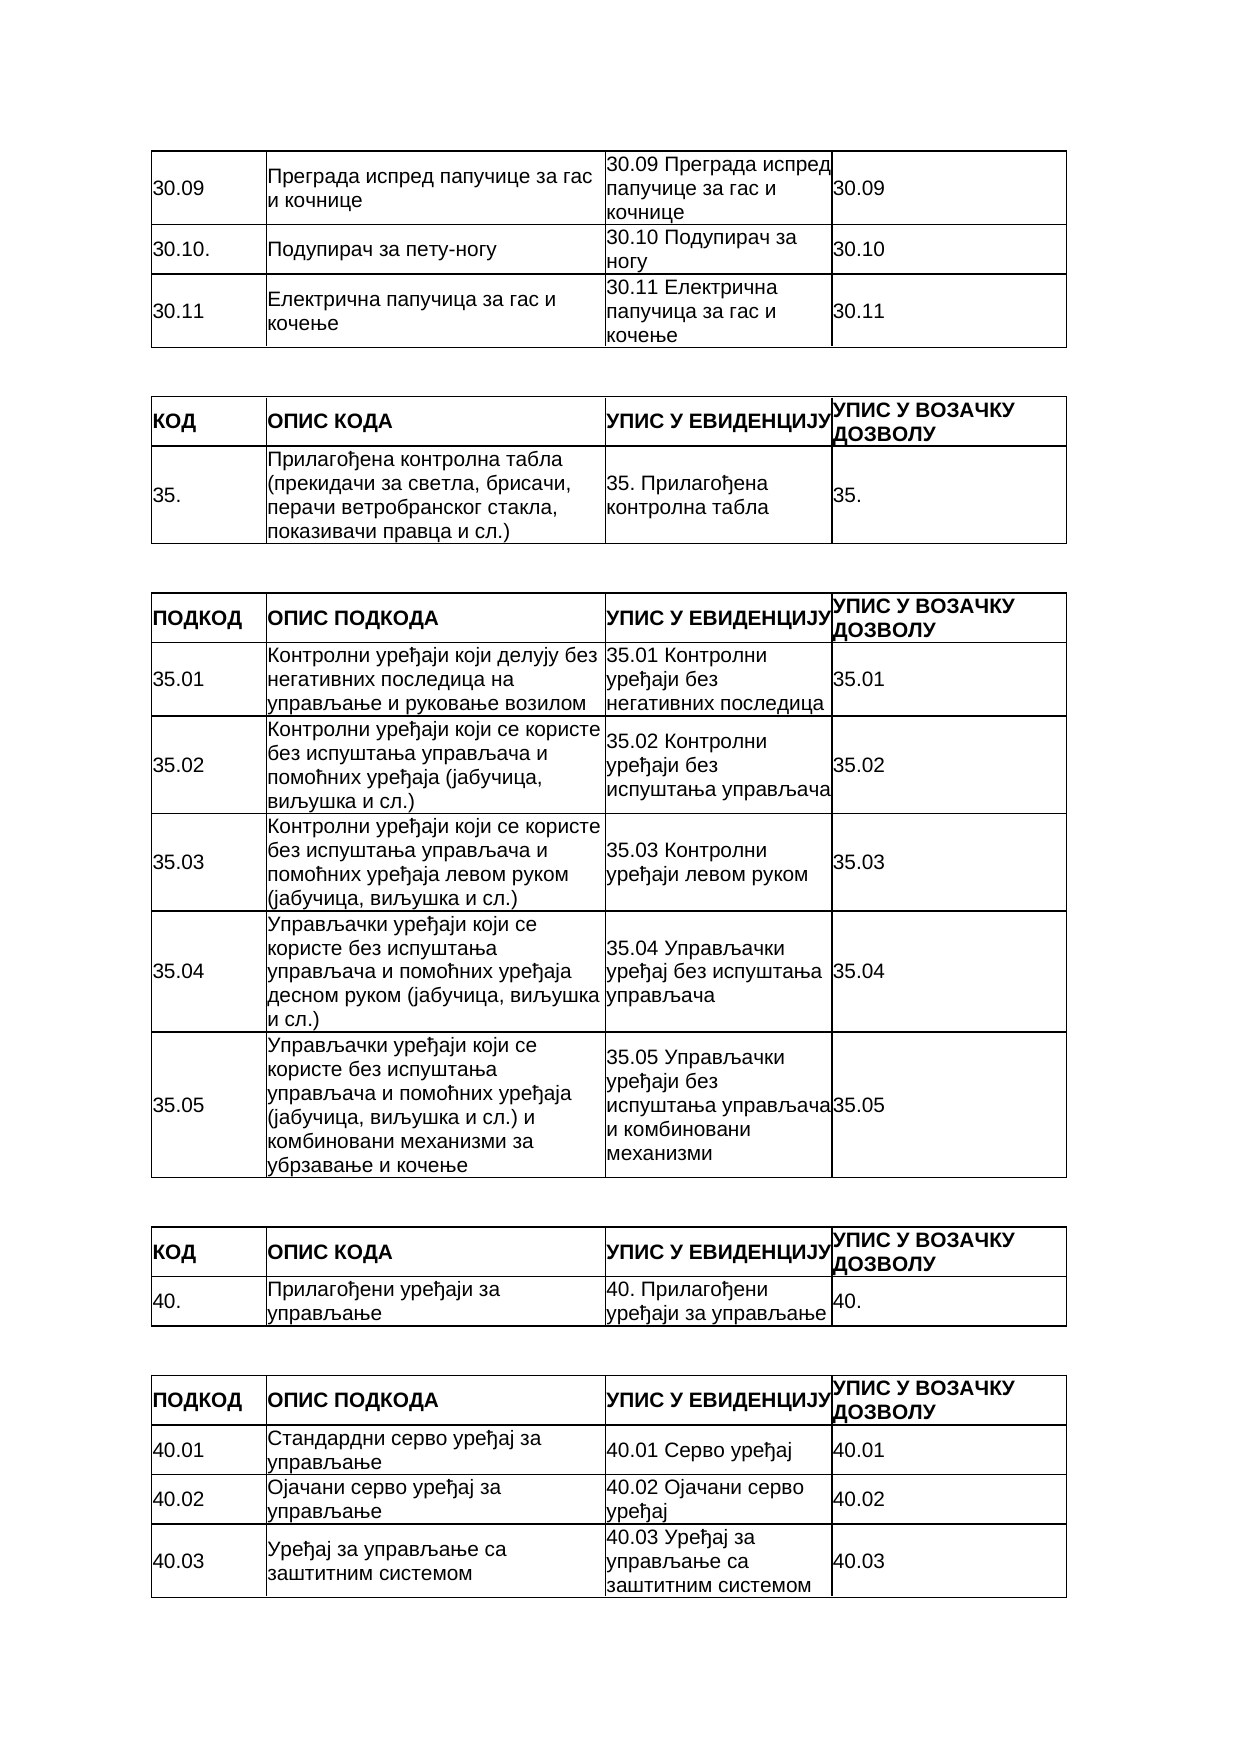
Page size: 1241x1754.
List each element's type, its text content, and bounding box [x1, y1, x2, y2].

table_cell 30.10 [833, 225, 1066, 273]
table_cell 30.11 [152, 275, 266, 346]
table_header УПИС У ВОЗАЧКУ ДОЗВОЛУ [833, 397, 1066, 445]
table_cell 35.05 Управљачки уређаји без испуштања управљача и комбиновани механизми [606, 1033, 831, 1177]
table_cell Контролни уређаји који се користе без испуштања управљача и помоћних уређаја (јабучица, виљушка и сл.) [267, 717, 605, 812]
table_cell 30.11 [833, 275, 1066, 346]
table_cell 40.02 [833, 1475, 1066, 1523]
table_cell 35. [152, 447, 266, 543]
table_cell Стандардни серво уређај за управљање [267, 1426, 605, 1473]
table_cell 40.03 Уређај за управљање са заштитним системом [606, 1525, 831, 1596]
table_header КОД [152, 397, 266, 445]
table_header ОПИС КОДА [267, 1228, 605, 1276]
table_header УПИС У ЕВИДЕНЦИЈУ [606, 1376, 831, 1424]
table_cell 30.09 [152, 152, 266, 223]
table_cell 35.02 Контролни уређаји без испуштања управљача [606, 717, 831, 812]
table_cell Електрична папучица за гас и кочење [267, 275, 605, 346]
table_cell 35.04 [833, 912, 1066, 1031]
table_cell 40.03 [152, 1525, 266, 1596]
table_cell 40.02 [152, 1475, 266, 1523]
table_cell 35.04 [152, 912, 266, 1031]
table_cell 35.01 [833, 643, 1066, 715]
table_cell 40.03 [833, 1525, 1066, 1596]
table_cell 35. [833, 447, 1066, 543]
table_cell Уређај за управљање са заштитним системом [267, 1525, 605, 1596]
table_header УПИС У ЕВИДЕНЦИЈУ [606, 1228, 831, 1276]
table_cell 35.02 [833, 717, 1066, 812]
table_cell Контролни уређаји који се користе без испуштања управљача и помоћних уређаја левом руком (јабучица, виљушка и сл.) [267, 814, 605, 910]
table_cell 40.01 Серво уређај [606, 1426, 831, 1473]
table_header ОПИС КОДА [267, 397, 605, 445]
table_cell Преграда испред папучице за гас и кочнице [267, 152, 605, 223]
table_header ПОДКОД [152, 1376, 266, 1424]
table_cell 35.03 [152, 814, 266, 910]
table_cell 30.10. [152, 225, 266, 273]
table_header ОПИС ПОДКОДА [267, 1376, 605, 1424]
table_cell 40. [152, 1277, 266, 1325]
table_cell Подупирач за пету-ногу [267, 225, 605, 273]
table_cell 40. [833, 1277, 1066, 1325]
table_cell 35.03 Контролни уређаји левом руком [606, 814, 831, 910]
table_cell 35.03 [833, 814, 1066, 910]
table_cell Контролни уређаји који делују без негативних последица на управљање и руковање возилом [267, 643, 605, 715]
table_header КОД [152, 1228, 266, 1276]
table_cell 30.09 Преграда испред папучице за гас и кочнице [606, 152, 831, 223]
table_cell 35.04 Управљачки уређај без испуштања управљача [606, 912, 831, 1031]
table_cell Управљачки уређаји који се користе без испуштања управљача и помоћних уређаја десном руком (јабучица, виљушка и сл.) [267, 912, 605, 1031]
table_cell 30.10 Подупирач за ногу [606, 225, 831, 273]
table_cell 40. Прилагођени уређаји за управљање [606, 1277, 831, 1325]
table_cell 30.09 [833, 152, 1066, 223]
table_header УПИС У ЕВИДЕНЦИЈУ [606, 397, 832, 445]
table_cell 35.01 [152, 643, 266, 715]
table_cell 35.05 [152, 1033, 266, 1177]
table_cell Ојачани серво уређај за управљање [267, 1475, 605, 1523]
table_cell Управљачки уређаји који се користе без испуштања управљача и помоћних уређаја (јабучица, виљушка и сл.) и комбиновани механизми за убрзавање и кочење [267, 1033, 605, 1177]
table_cell 40.02 Ојачани серво уређај [606, 1475, 831, 1523]
table_header УПИС У ВОЗАЧКУ ДОЗВОЛУ [833, 594, 1066, 642]
table_cell 30.11 Електрична папучица за гас и кочење [606, 275, 831, 346]
table_header ПОДКОД [152, 594, 266, 642]
table_cell Прилагођена контролна табла (прекидачи за светла, брисачи, перачи ветробранског стакла, показивачи правца и сл.) [267, 447, 605, 543]
table_header УПИС У ВОЗАЧКУ ДОЗВОЛУ [833, 1376, 1066, 1424]
table_header УПИС У ЕВИДЕНЦИЈУ [606, 594, 831, 642]
table_cell 35. Прилагођена контролна табла [606, 447, 831, 543]
table_cell 35.01 Контролни уређаји без негативних последица [606, 643, 831, 715]
table_cell 35.05 [833, 1033, 1066, 1177]
table_cell 35.02 [152, 717, 266, 812]
table_header ОПИС ПОДКОДА [267, 594, 605, 642]
table_cell Прилагођени уређаји за управљање [267, 1277, 605, 1325]
table_cell 40.01 [152, 1426, 266, 1473]
table_cell 40.01 [833, 1426, 1066, 1473]
table_header УПИС У ВОЗАЧКУ ДОЗВОЛУ [833, 1228, 1066, 1276]
